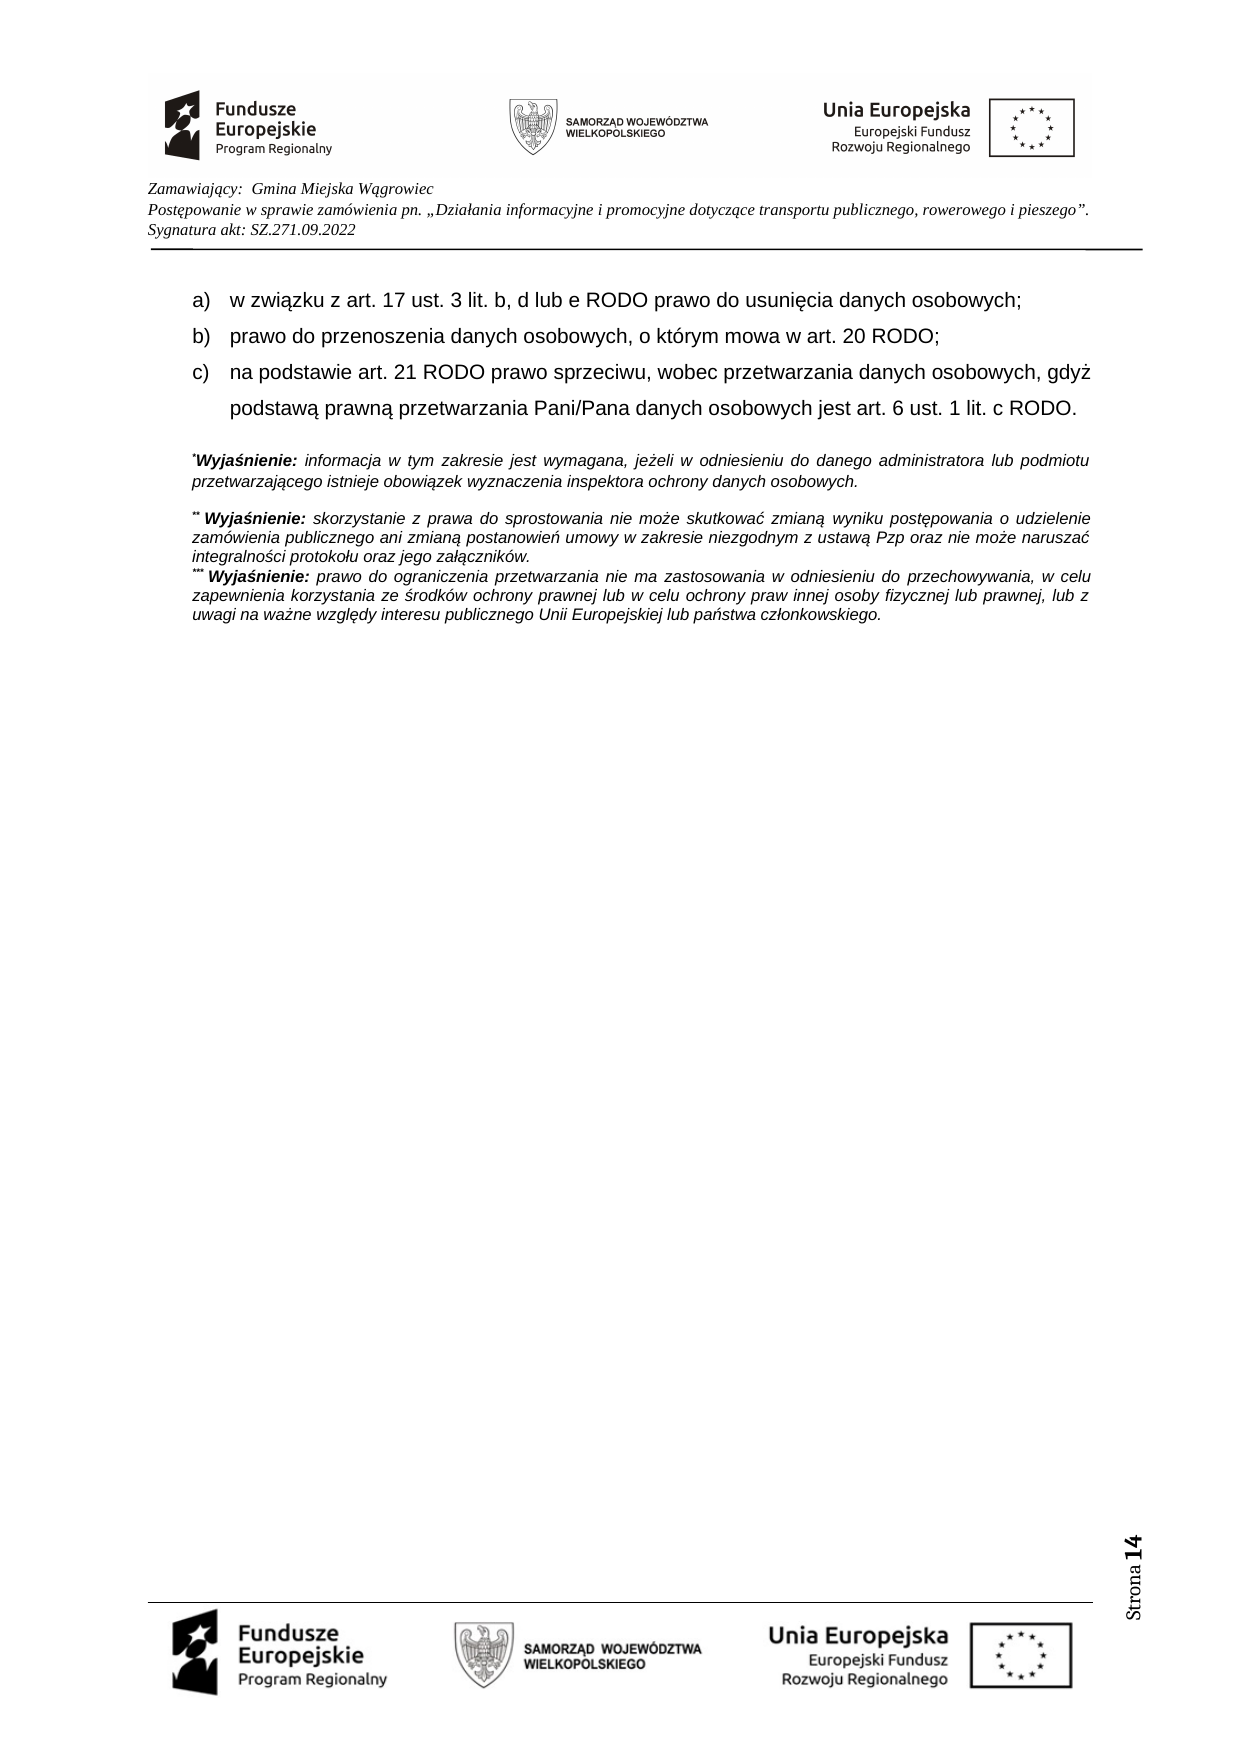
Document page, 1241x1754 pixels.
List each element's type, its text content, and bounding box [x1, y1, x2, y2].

list *** Wyjaśnienie: prawo do ograniczenia przetwarzania nie ma zastosowania w odniesieniu do przechowywania, w celu zapewnienia korzystania ze środków ochrony prawnej lub w celu ochrony praw innej osoby fizycznej lub prawnej, lub z uwagi na ważne względy interesu publicznego Unii Europejskiej lub państwa członkowskiego. [192, 566, 1093, 624]
list ** Wyjaśnienie: skorzystanie z prawa do sprostowania nie może skutkować zmianą wyniku postępowania o udzielenie zamówienia publicznego ani zmianą postanowień umowy w zakresie niezgodnym z ustawą Pzp oraz nie może naruszać integralności protokołu oraz jego załączników. [192, 509, 1093, 566]
picture [151, 1587, 1095, 1717]
list prawo do przenoszenia danych osobowych, o którym mowa w art. 20 RODO; [192, 324, 1093, 348]
list na podstawie art. 21 RODO prawo sprzeciwu, wobec przetwarzania danych osobowych, gdyż podstawą prawną przetwarzania Pani/Pana danych osobowych jest art. 6 ust. 1 lit. c RODO. [192, 360, 1093, 420]
list w związku z art. 17 ust. 3 lit. b, d lub e RODO prawo do usunięcia danych osobowych; [192, 288, 1093, 312]
text *Wyjaśnienie: informacja w tym zakresie jest wymagana, jeżeli w odniesieniu do danego administratora lub podmiotu przetwarzającego istnieje obowiązek wyznaczenia inspektora ochrony danych osobowych. [192, 451, 1093, 491]
picture [147, 73, 1093, 178]
